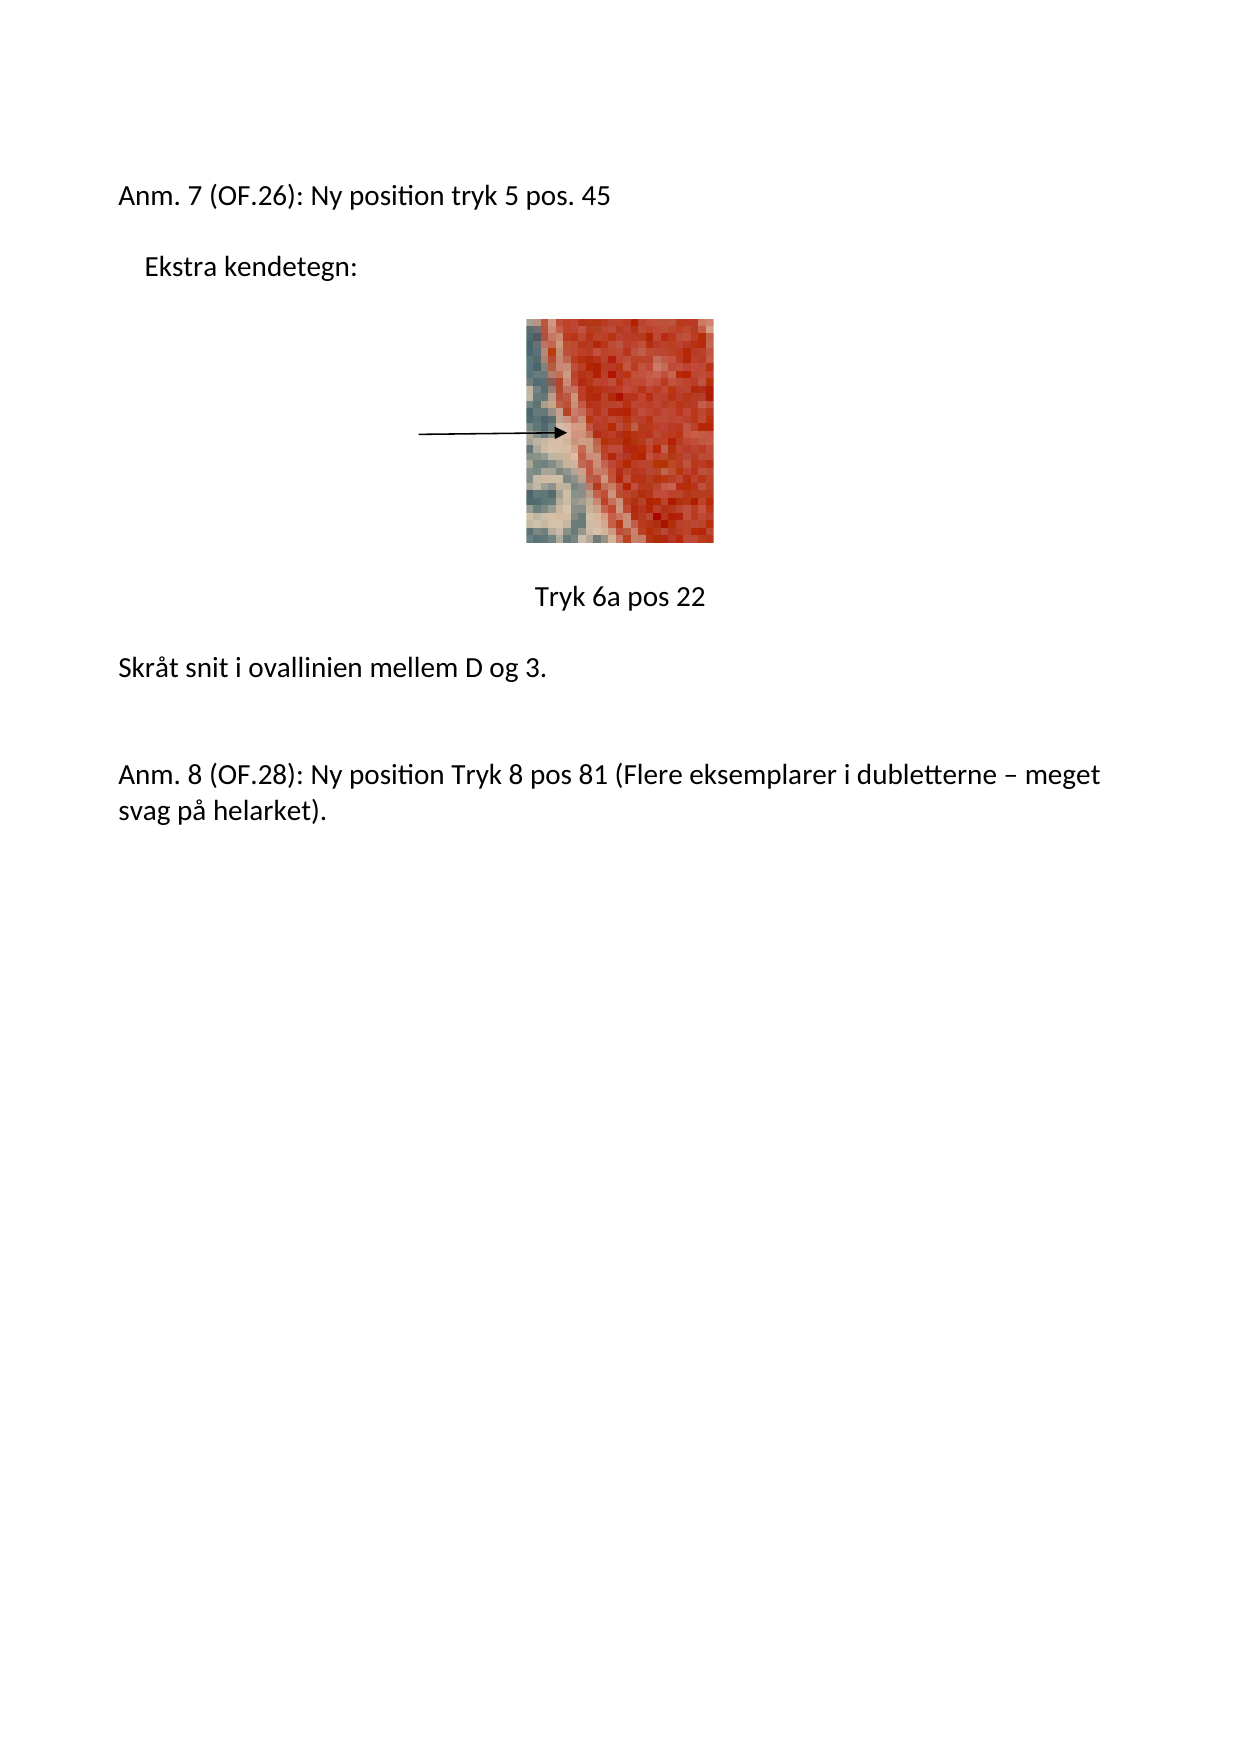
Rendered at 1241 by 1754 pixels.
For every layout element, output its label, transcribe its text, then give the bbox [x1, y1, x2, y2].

text Anm. 8 (OF.28): Ny position Tryk 8 pos 81 (Flere eksemplarer i dubletterne – meget svag på helarket). [118, 756, 1122, 827]
text Skråt snit i ovallinien mellem D og 3. [118, 649, 1122, 685]
text Ekstra kendetegn: [118, 248, 1122, 284]
text Tryk 6a pos 22 [118, 578, 1122, 614]
text Anm. 7 (OF.26): Ny position tryk 5 pos. 45 [118, 177, 1122, 213]
picture [526, 319, 714, 543]
